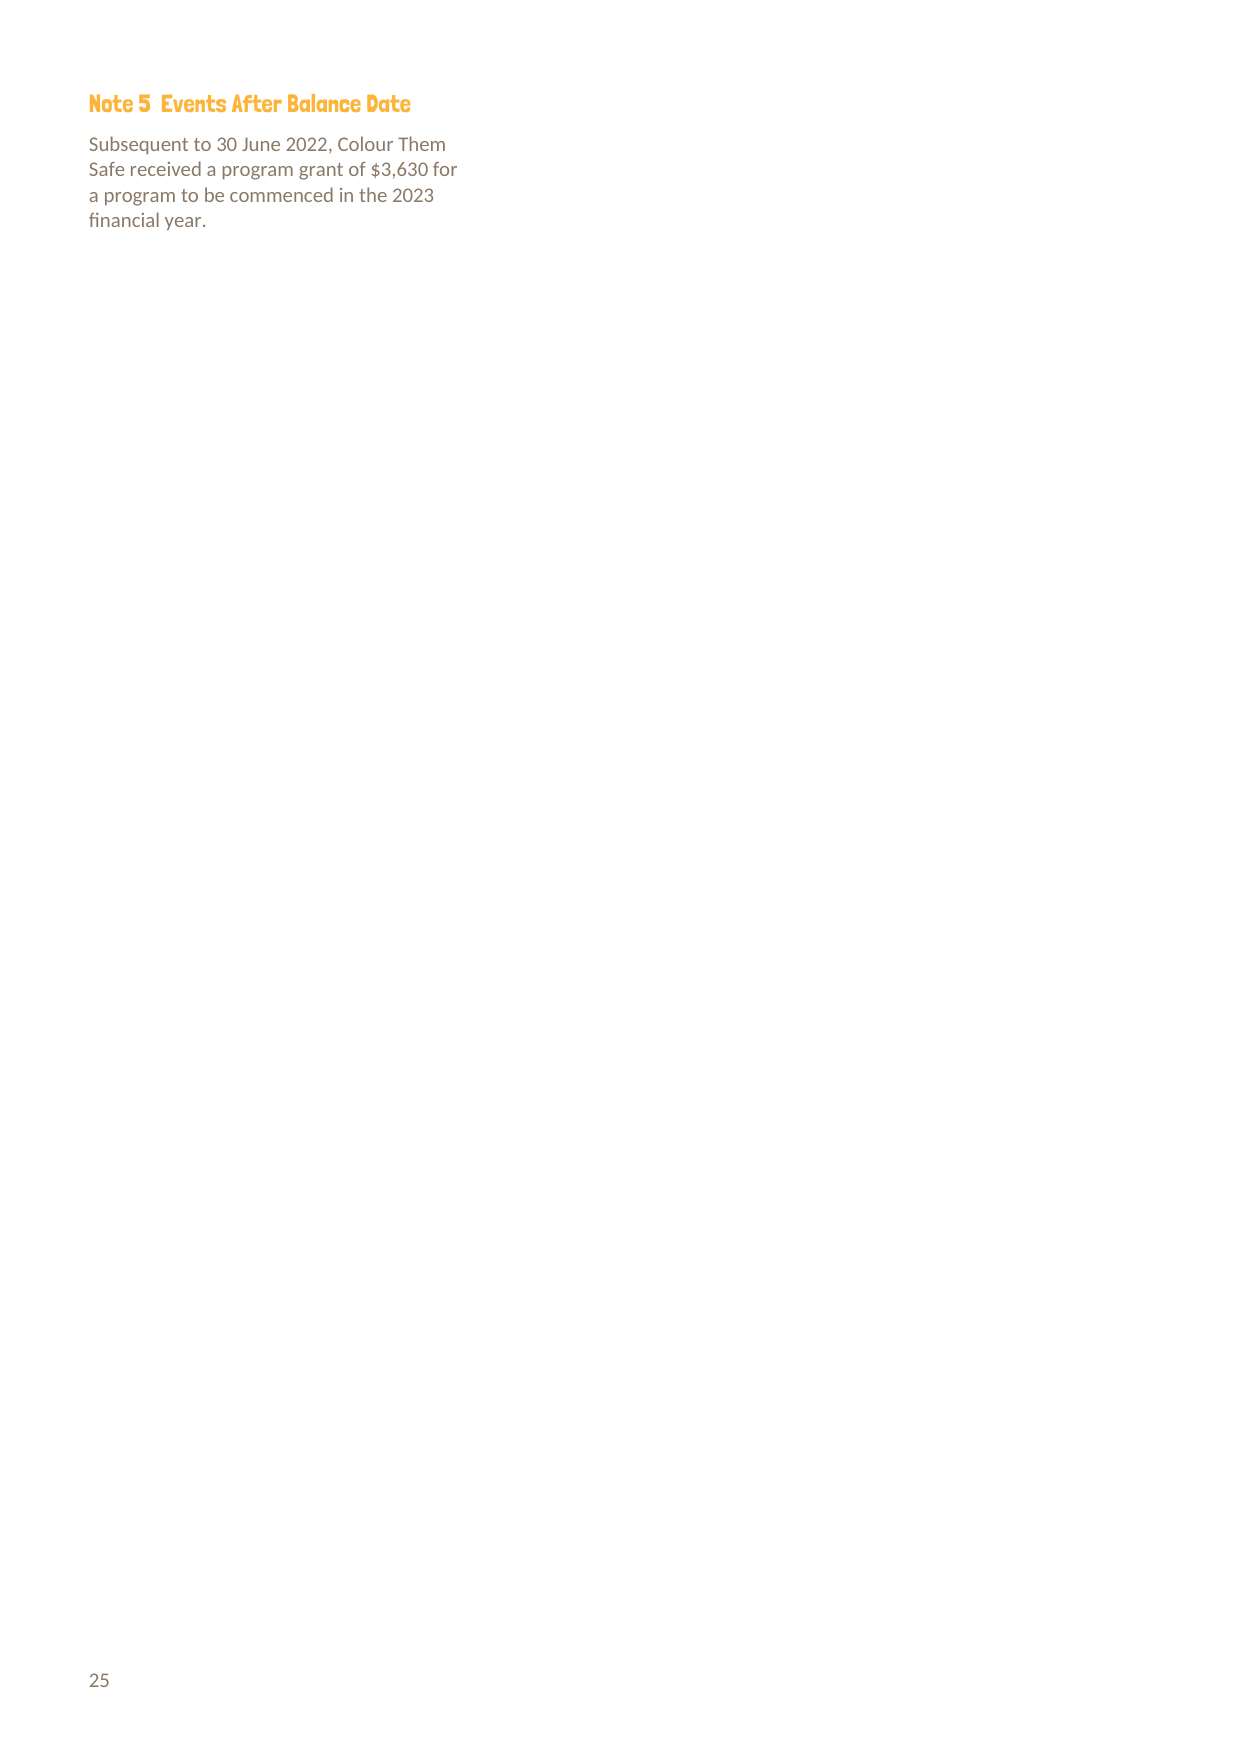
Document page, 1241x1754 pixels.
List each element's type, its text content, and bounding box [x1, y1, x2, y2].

text Subsequent to 30 June 2022, Colour Them Safe received a program grant of $3,630 for a program to be commenced in the 2023 financial year. [89, 131, 470, 233]
subtitle Note 5 Events After Balance Date [89, 89, 811, 118]
